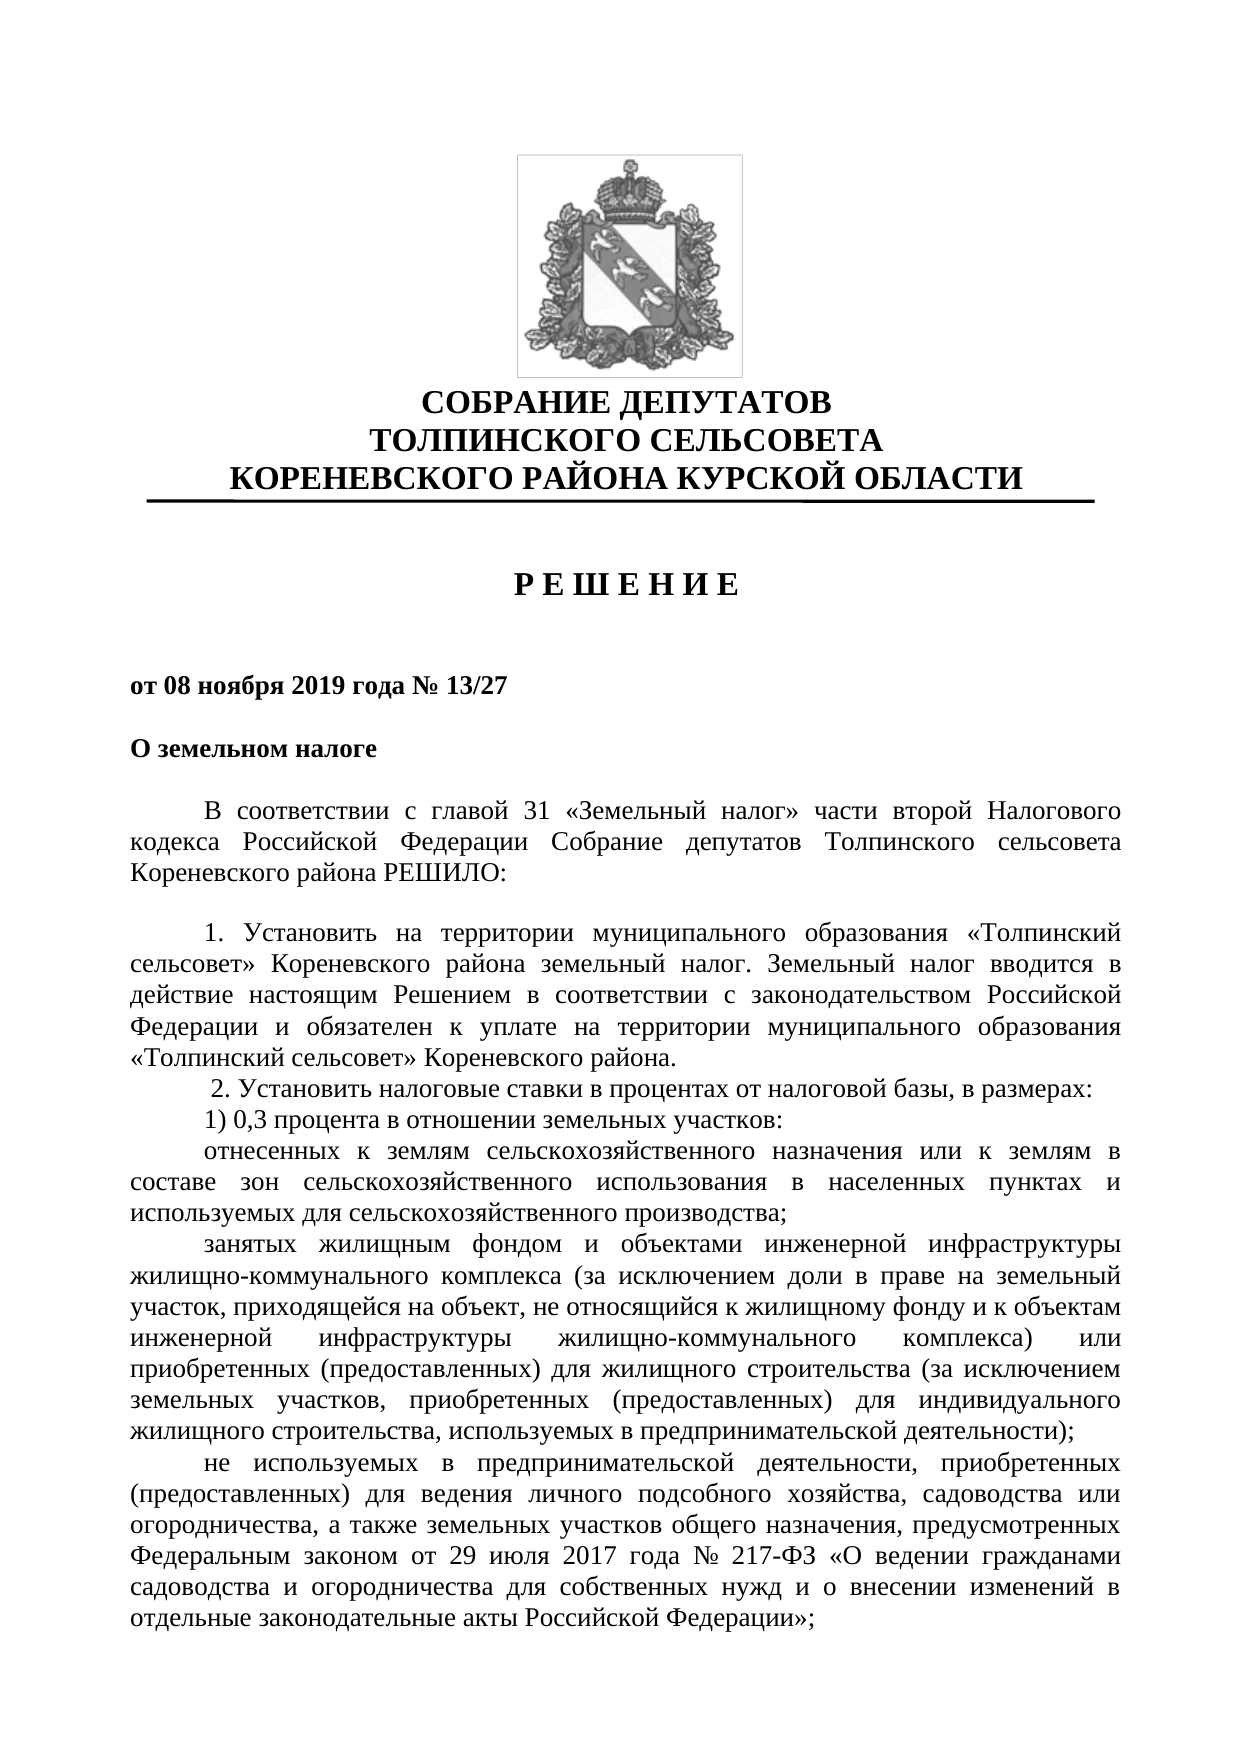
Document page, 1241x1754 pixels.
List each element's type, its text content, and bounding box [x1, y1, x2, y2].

text не используемых в предпринимательской деятельности, приобретенных (предоставленных) для ведения личного подсобного хозяйства, садоводства или огородничества, а также земельных участков общего назначения, предусмотренных Федеральным законом от 29 июля 2017 года № 217-ФЗ «О ведении гражданами садоводства и огородничества для собственных нужд и о внесении изменений в отдельные законодательные акты Российской Федерации»; [130, 1446, 1122, 1632]
text Р Е Ш Е Н И Е [130, 564, 1123, 602]
text ТОЛПИНСКОГО СЕЛЬСОВЕТА [130, 420, 1123, 458]
picture [499, 151, 754, 382]
text 2. Установить налоговые ставки в процентах от налоговой базы, в размерах: [130, 1072, 1123, 1103]
text 1. Установить на территории муниципального образования «Толпинский сельсовет» Кореневского района земельный налог. Земельный налог вводится в действие настоящим Решением в соответствии с законодательством Российской Федерации и обязателен к уплате на территории муниципального образования «Толпинский сельсовет» Кореневского района. [130, 916, 1123, 1072]
text О земельном налоге [130, 732, 1123, 763]
text СОБРАНИЕ ДЕПУТАТОВ [130, 382, 1123, 420]
text 1) 0,3 процента в отношении земельных участков: [130, 1103, 1123, 1134]
text от 08 ноября 2019 года № 13/27 [130, 669, 1123, 701]
text В соответствии с главой 31 «Земельный налог» части второй Налогового кодекса Российской Федерации Собрание депутатов Толпинского сельсовета Кореневского района РЕШИЛО: [130, 794, 1123, 887]
text занятых жилищным фондом и объектами инженерной инфраструктуры жилищно-коммунального комплекса (за исключением доли в праве на земельный участок, приходящейся на объект, не относящийся к жилищному фонду и к объектам инженерной инфраструктуры жилищно-коммунального комплекса) или приобретенных (предоставленных) для жилищного строительства (за исключением земельных участков, приобретенных (предоставленных) для индивидуального жилищного строительства, используемых в предпринимательской деятельности); [130, 1228, 1122, 1446]
text КОРЕНЕВСКОГО РАЙОНА КУРСКОЙ ОБЛАСТИ [130, 458, 1123, 497]
text отнесенных к землям сельскохозяйственного назначения или к землям в составе зон сельскохозяйственного использования в населенных пунктах и используемых для сельскохозяйственного производства; [130, 1134, 1122, 1228]
